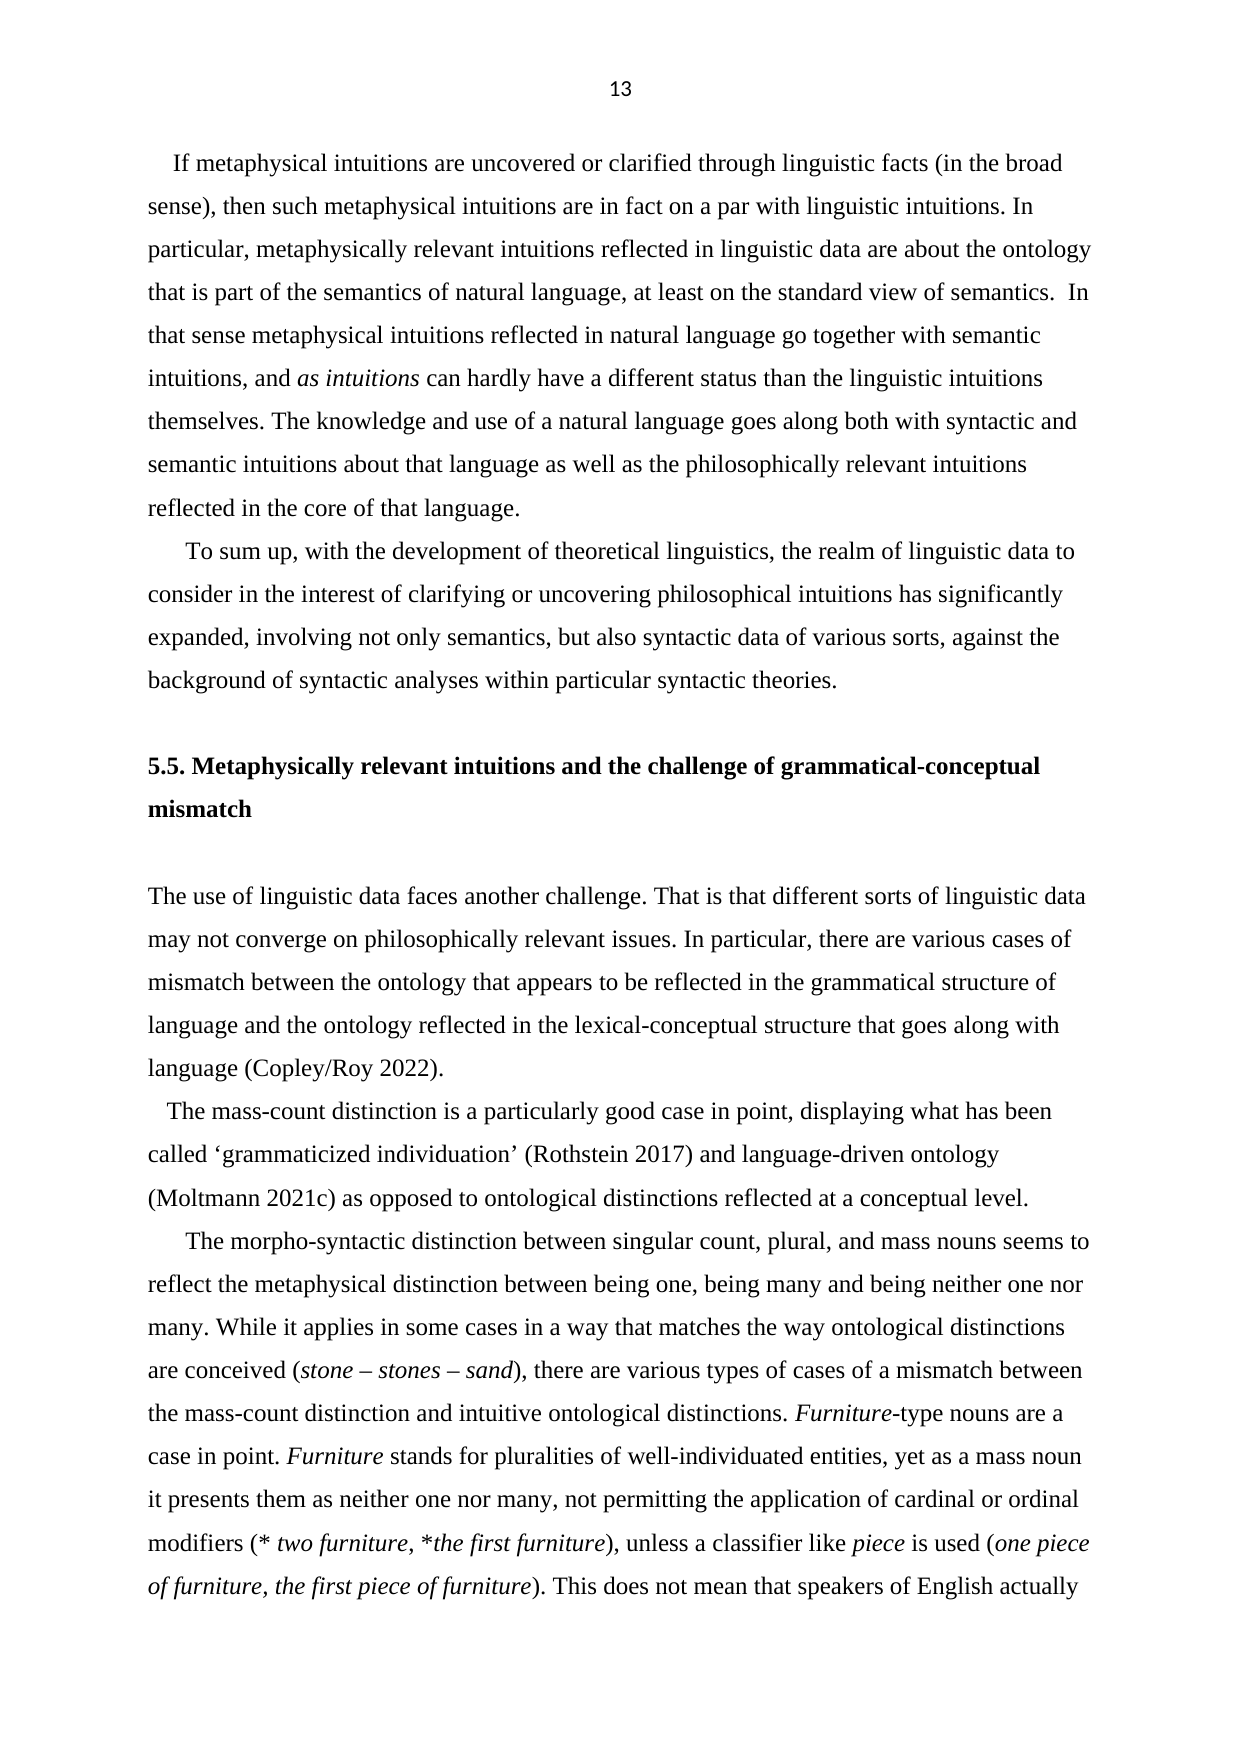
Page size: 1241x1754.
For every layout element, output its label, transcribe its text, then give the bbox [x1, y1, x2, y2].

text To sum up, with the development of theoretical linguistics, the realm of linguistic data to consider in the interest of clarifying or uncovering philosophical intuitions has significantly expanded, involving not only semantics, but also syntactic data of various sorts, against the background of syntactic analyses within particular syntactic theories. [148, 536, 1093, 694]
text The use of linguistic data faces another challenge. That is that different sorts of linguistic data may not converge on philosophically relevant issues. In particular, there are various cases of mismatch between the ontology that appears to be reflected in the grammatical structure of language and the ontology reflected in the lexical-conceptual structure that goes along with language (Copley/Roy 2022). [148, 881, 1093, 1082]
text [148, 1226, 1093, 1599]
text 5.5. Metaphysically relevant intuitions and the challenge of grammatical-conceptual mismatch [148, 751, 1093, 823]
text If metaphysical intuitions are uncovered or clarified through linguistic facts (in the broad sense), then such metaphysical intuitions are in fact on a par with linguistic intuitions. In particular, metaphysically relevant intuitions reflected in linguistic data are about the ontology that is part of the semantics of natural language, at least on the standard view of semantics. In that sense metaphysical intuitions reflected in natural language go together with semantic intuitions, and as intuitions can hardly have a different status than the linguistic intuitions themselves. The knowledge and use of a natural language goes along both with syntactic and semantic intuitions about that language as well as the philosophically relevant intuitions reflected in the core of that language. [148, 148, 1093, 521]
text The mass-count distinction is a particularly good case in point, displaying what has been called ‘grammaticized individuation’ (Rothstein 2017) and language-driven ontology (Moltmann 2021c) as opposed to ontological distinctions reflected at a conceptual level. [148, 1096, 1093, 1211]
